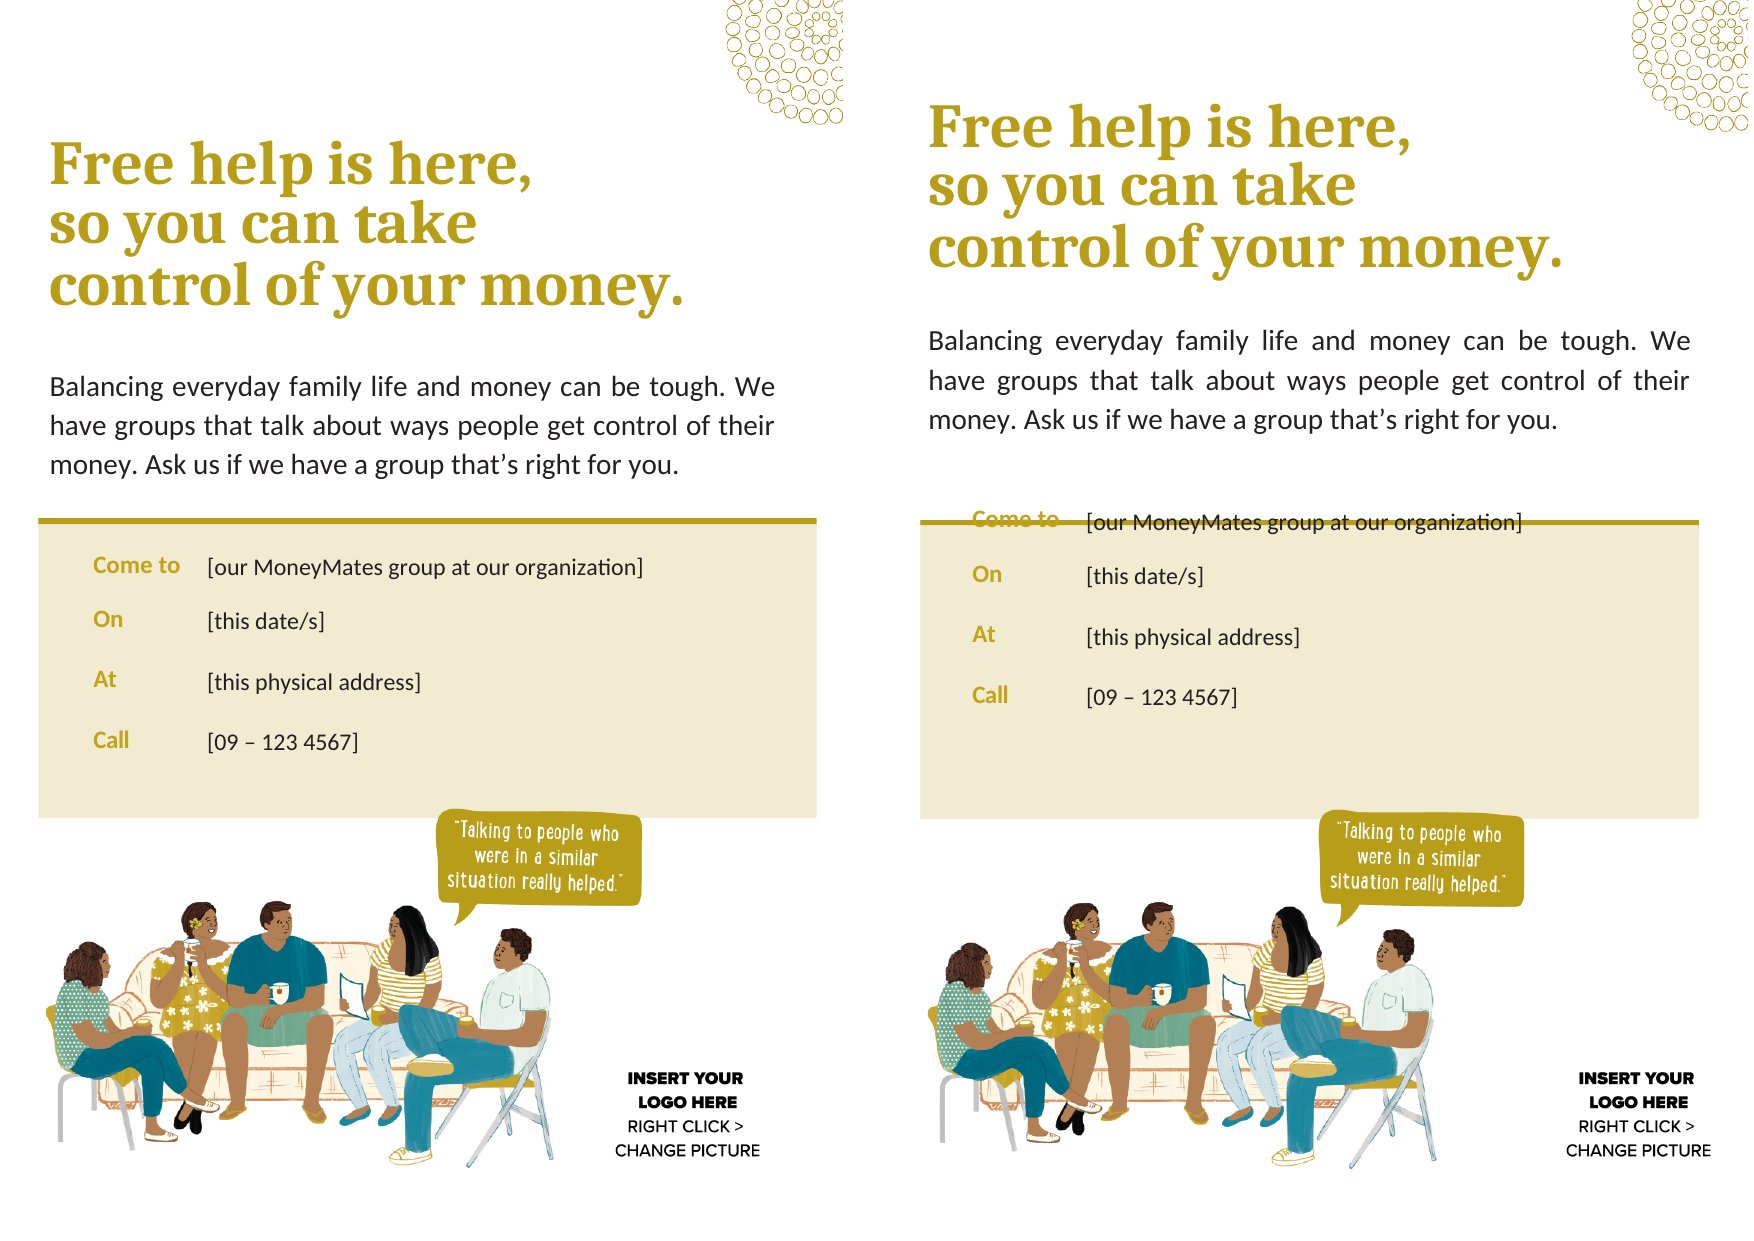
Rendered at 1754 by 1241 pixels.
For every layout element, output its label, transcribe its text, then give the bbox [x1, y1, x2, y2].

text Call [09 – 123 4567] [972, 679, 1627, 712]
text At [this physical address] [972, 618, 1627, 651]
text Balancing everyday family life and money can be tough. We have groups that talk about ways people get control of their money. Ask us if we have a group that’s right for you. [49, 368, 776, 482]
text Come to [our MoneyMates group at our organization] [972, 503, 1627, 536]
picture [1627, 0, 1754, 135]
subtitle Free help is here, so you can take control of your money. [49, 135, 753, 321]
text On [this date/s] [93, 603, 649, 636]
text At [this physical address] [93, 664, 649, 697]
text On [this date/s] [972, 558, 1627, 591]
picture [882, 520, 1742, 1241]
text Come to [our MoneyMates group at our organization] [93, 549, 649, 582]
picture [0, 518, 817, 1241]
text Call [09 – 123 4567] [93, 724, 649, 757]
picture [721, 0, 916, 128]
subtitle Free help is here, so you can take control of your money. [928, 98, 1617, 283]
text Balancing everyday family life and money can be tough. We have groups that talk about ways people get control of their money. Ask us if we have a group that’s right for you. [928, 322, 1691, 436]
